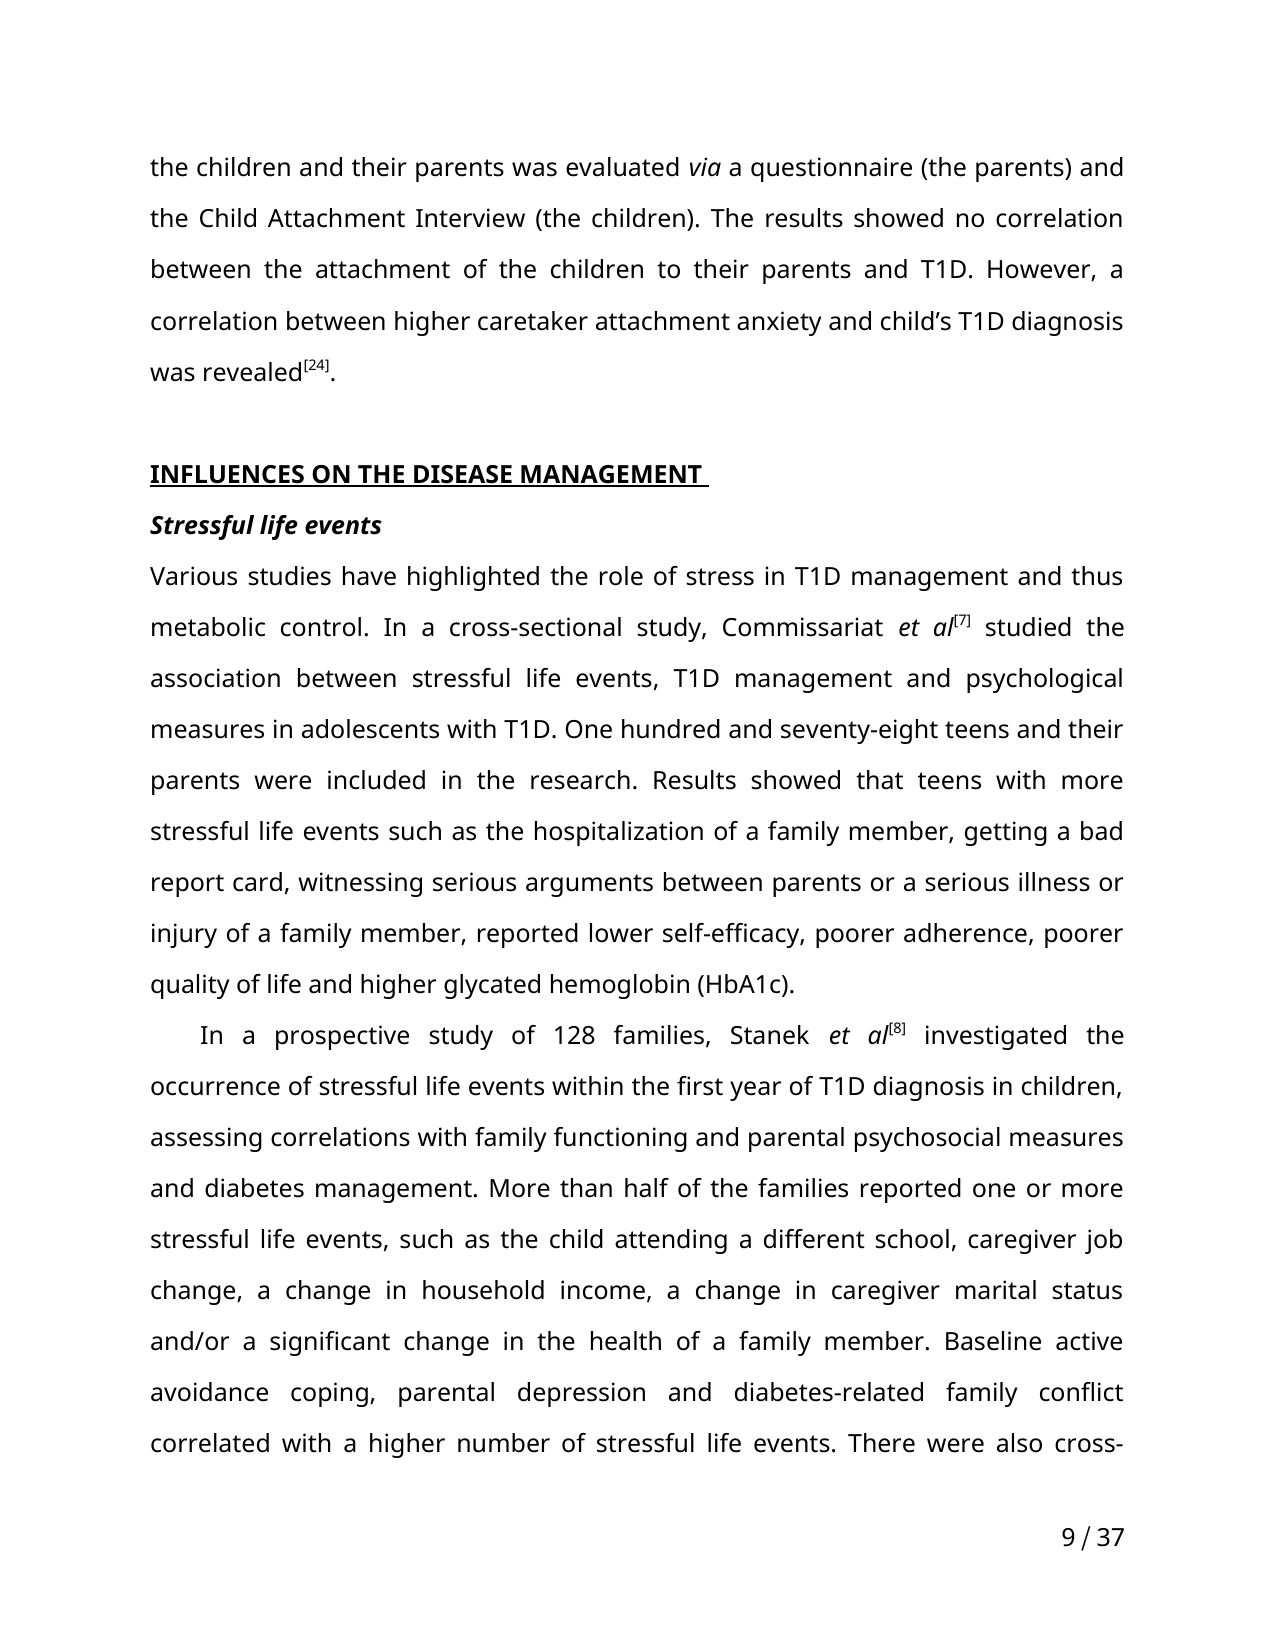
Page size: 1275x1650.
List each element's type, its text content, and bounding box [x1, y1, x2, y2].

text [150, 1018, 1125, 1460]
text Stressful life events [150, 507, 1125, 541]
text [150, 150, 1125, 388]
text Influences on the disease management [150, 456, 1125, 490]
text Various studies have highlighted the role of stress in T1D management and thus metabolic control. In a cross-sectional study, Commissariat et al[7] studied the association between stressful life events, T1D management and psychological measures in adolescents with T1D. One hundred and seventy-eight teens and their parents were included in the research. Results showed that teens with more stressful life events such as the hospitalization of a family member, getting a bad report card, witnessing serious arguments between parents or a serious illness or injury of a family member, reported lower self-efficacy, poorer adherence, poorer quality of life and higher glycated hemoglobin (HbA1c). [150, 558, 1125, 1001]
